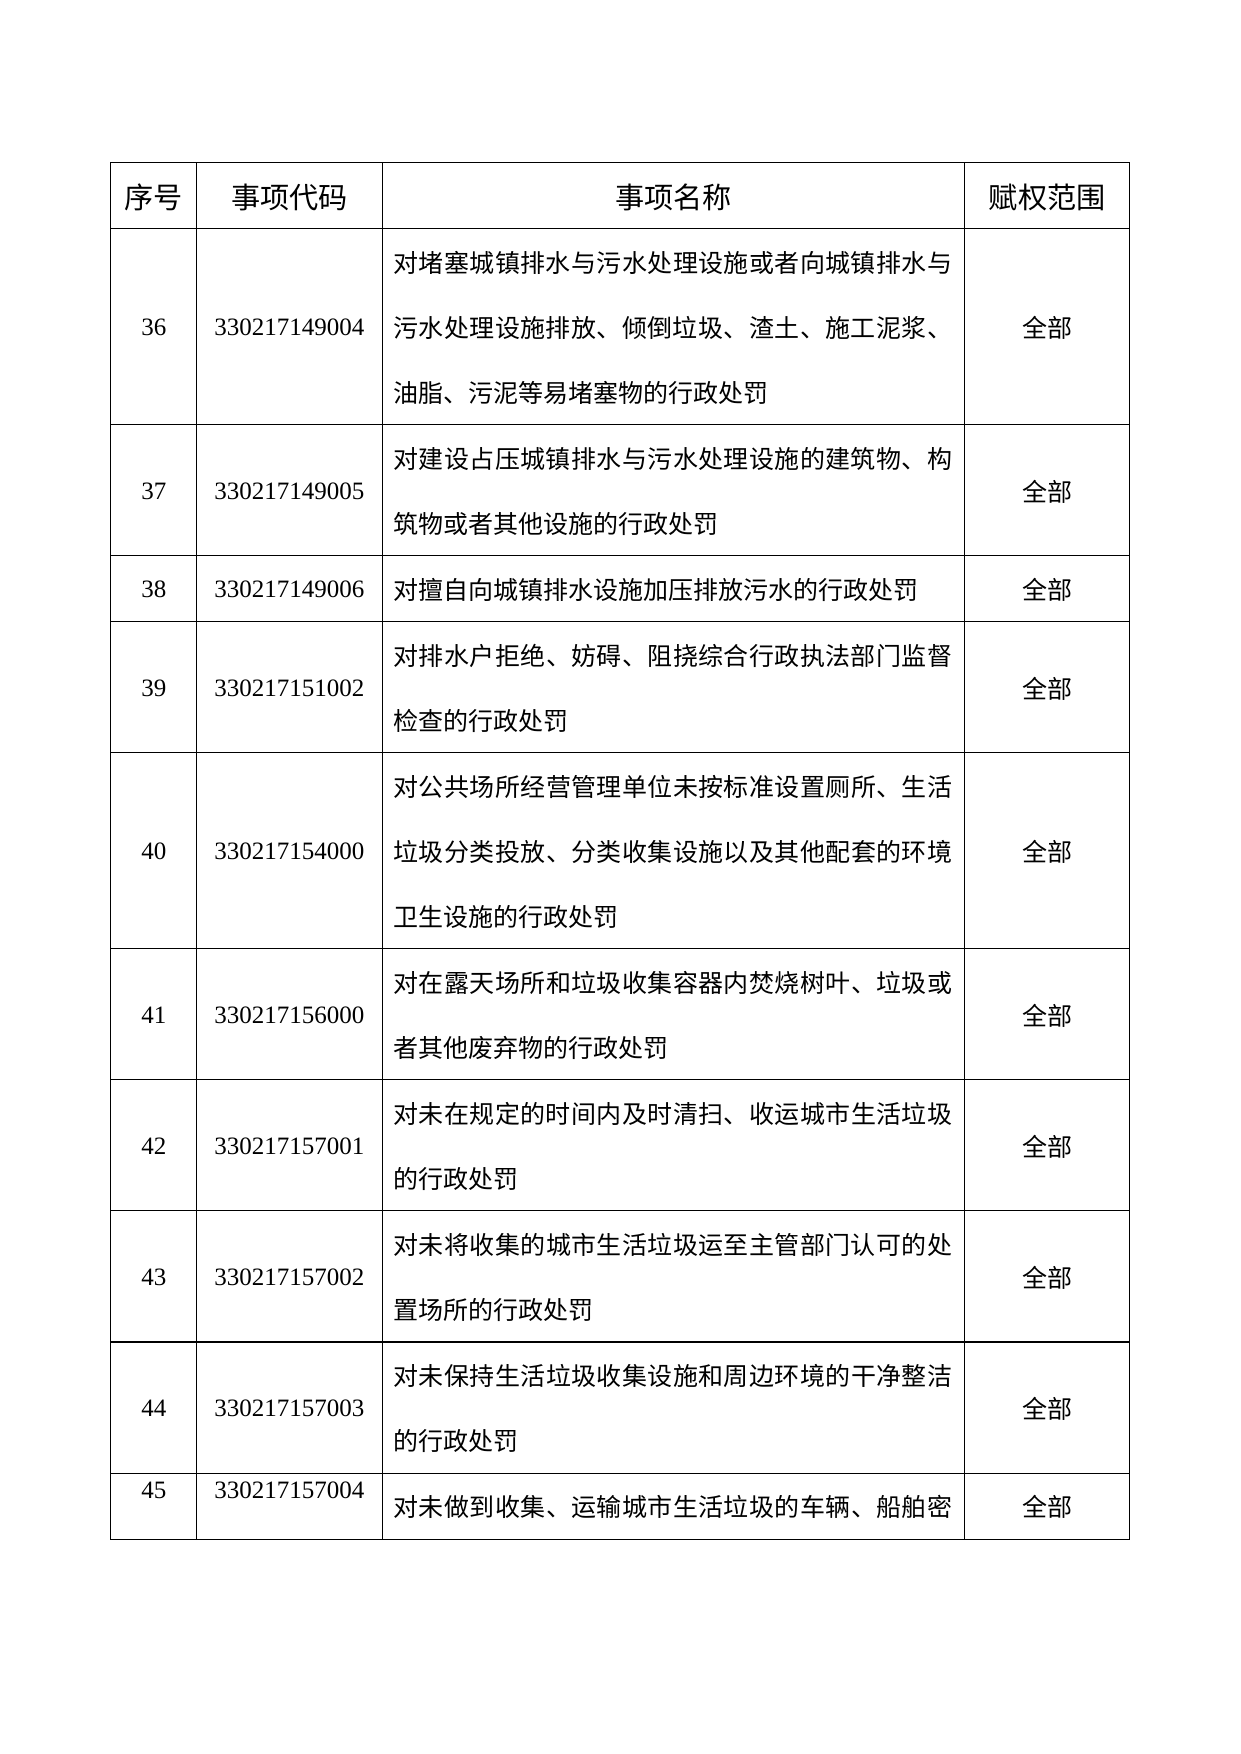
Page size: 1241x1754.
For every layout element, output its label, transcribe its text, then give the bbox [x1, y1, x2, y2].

table_cell 全部 [965, 556, 1129, 621]
table_cell 全部 [965, 1080, 1129, 1210]
table_header 事项代码 [197, 163, 382, 228]
table_cell 对在露天场所和垃圾收集容器内焚烧树叶、垃圾或者其他废弃物的行政处罚 [383, 949, 964, 1079]
table_cell 对擅自向城镇排水设施加压排放污水的行政处罚 [383, 556, 964, 621]
table_header 事项名称 [383, 163, 964, 228]
table_cell 全部 [965, 622, 1129, 752]
table_cell 330217154000 [197, 753, 382, 948]
table_cell 全部 [965, 1343, 1129, 1472]
table_cell 330217157001 [197, 1080, 382, 1210]
table_header 序号 [111, 163, 196, 228]
table_cell 39 [111, 622, 196, 752]
table_header 赋权范围 [965, 163, 1129, 228]
table_cell 42 [111, 1080, 196, 1210]
table_cell 对建设占压城镇排水与污水处理设施的建筑物、构筑物或者其他设施的行政处罚 [383, 425, 964, 555]
table_cell 330217157002 [197, 1211, 382, 1341]
table_cell 38 [111, 556, 196, 621]
table_cell 330217149004 [197, 229, 382, 424]
table_cell 330217149005 [197, 425, 382, 555]
table_cell 330217157003 [197, 1343, 382, 1472]
table_cell 全部 [965, 229, 1129, 424]
table_cell 全部 [965, 425, 1129, 555]
table_cell 对未保持生活垃圾收集设施和周边环境的干净整洁的行政处罚 [383, 1343, 964, 1472]
table_cell 对未将收集的城市生活垃圾运至主管部门认可的处置场所的行政处罚 [383, 1211, 964, 1341]
table_cell 37 [111, 425, 196, 555]
table_cell 44 [111, 1343, 196, 1472]
table_cell 330217149006 [197, 556, 382, 621]
table_cell 全部 [965, 1211, 1129, 1341]
table_cell 全部 [965, 1474, 1129, 1538]
table_cell 41 [111, 949, 196, 1079]
table_cell 对排水户拒绝、妨碍、阻挠综合行政执法部门监督检查的行政处罚 [383, 622, 964, 752]
table_cell 330217156000 [197, 949, 382, 1079]
table_cell 对未做到收集、运输城市生活垃圾的车辆、船舶密闭、完好和整洁的行政处罚 [383, 1474, 964, 1538]
table_cell 全部 [965, 949, 1129, 1079]
table_cell 对堵塞城镇排水与污水处理设施或者向城镇排水与污水处理设施排放、倾倒垃圾、渣土、施工泥浆、油脂、污泥等易堵塞物的行政处罚 [383, 229, 964, 424]
table_cell 330217157004 [197, 1474, 382, 1538]
table_cell 36 [111, 229, 196, 424]
table_cell 全部 [965, 753, 1129, 948]
table_cell 43 [111, 1211, 196, 1341]
table_cell 对公共场所经营管理单位未按标准设置厕所、生活垃圾分类投放、分类收集设施以及其他配套的环境卫生设施的行政处罚 [383, 753, 964, 948]
table_cell 330217151002 [197, 622, 382, 752]
table_cell 40 [111, 753, 196, 948]
table_cell 对未在规定的时间内及时清扫、收运城市生活垃圾的行政处罚 [383, 1080, 964, 1210]
table_cell 45 [111, 1474, 196, 1538]
